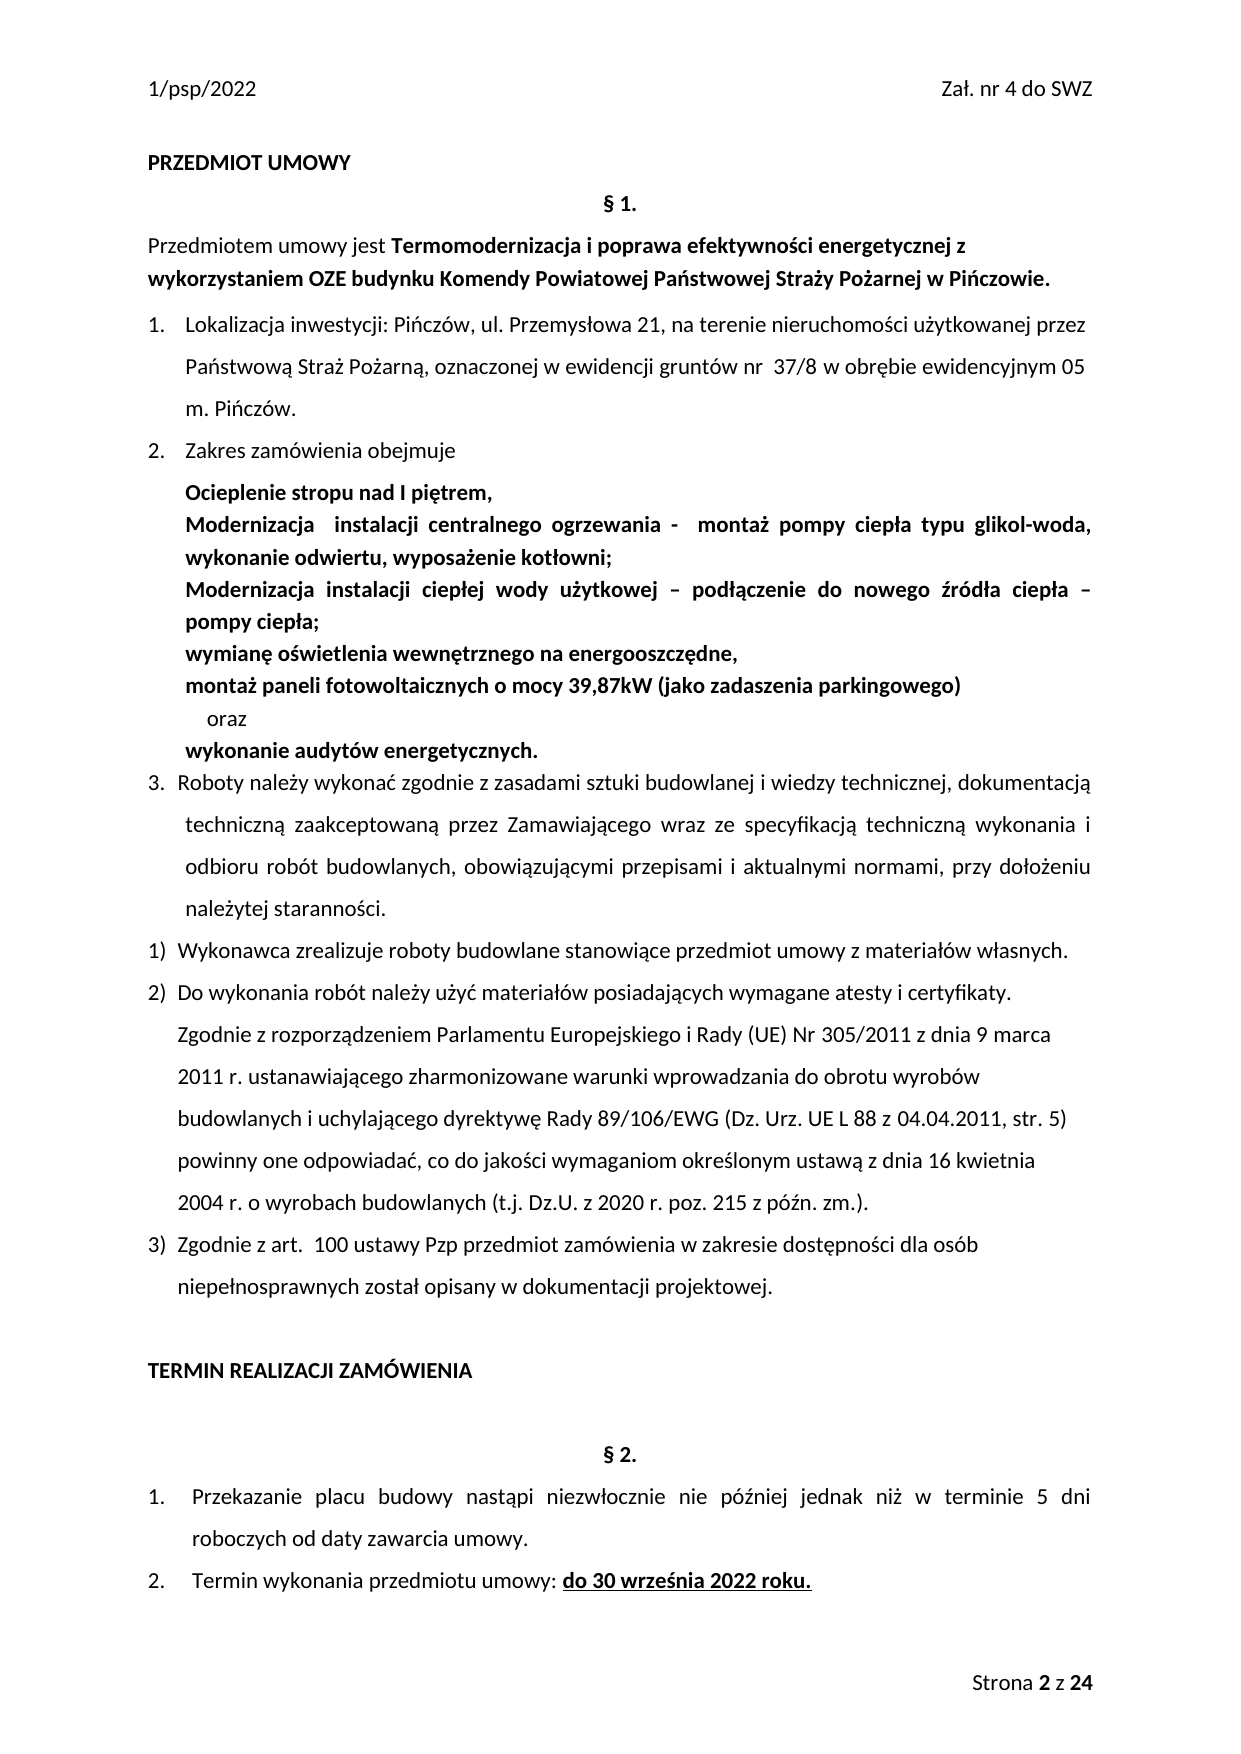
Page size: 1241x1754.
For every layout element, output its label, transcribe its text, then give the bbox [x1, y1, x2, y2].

list Do wykonania robót należy użyć materiałów posiadających wymagane atesty i certyfikaty. Zgodnie z rozporządzeniem Parlamentu Europejskiego i Rady (UE) Nr 305/2011 z dnia 9 marca 2011 r. ustanawiającego zharmonizowane warunki wprowadzania do obrotu wyrobów budowlanych i uchylającego dyrektywę Rady 89/106/EWG (Dz. Urz. UE L 88 z 04.04.2011, str. 5) powinny one odpowiadać, co do jakości wymaganiom określonym ustawą z dnia 16 kwietnia 2004 r. o wyrobach budowlanych (t.j. Dz.U. z 2020 r. poz. 215 z późn. zm.). [148, 978, 1093, 1216]
text wymianę oświetlenia wewnętrznego na energooszczędne, [185, 639, 1093, 667]
text Ocieplenie stropu nad I piętrem, [185, 478, 1093, 506]
text montaż paneli fotowoltaicznych o mocy 39,87kW (jako zadaszenia parkingowego) [185, 672, 1093, 699]
text § 2. [148, 1440, 1093, 1468]
list Roboty należy wykonać zgodnie z zasadami sztuki budowlanej i wiedzy technicznej, dokumentacją techniczną zaakceptowaną przez Zamawiającego wraz ze specyfikacją techniczną wykonania i odbioru robót budowlanych, obowiązującymi przepisami i aktualnymi normami, przy dołożeniu należytej staranności. [148, 768, 1093, 922]
text § 1. [148, 189, 1093, 218]
list Zgodnie z art. 100 ustawy Pzp przedmiot zamówienia w zakresie dostępności dla osób niepełnosprawnych został opisany w dokumentacji projektowej. [148, 1230, 1093, 1300]
text Modernizacja instalacji centralnego ogrzewania - montaż pompy ciepła typu glikol-woda, wykonanie odwiertu, wyposażenie kotłowni; [185, 511, 1093, 571]
text wykonanie audytów energetycznych. [185, 736, 1093, 764]
list Wykonawca zrealizuje roboty budowlane stanowiące przedmiot umowy z materiałów własnych. [148, 936, 1093, 964]
text PRZEDMIOT UMOWY [148, 148, 1093, 176]
list Termin wykonania przedmiotu umowy: do 30 września 2022 roku. [148, 1566, 1093, 1594]
list Zakres zamówienia obejmuje [148, 436, 1093, 464]
text oraz [207, 704, 1093, 732]
text Przedmiotem umowy jest Termomodernizacja i poprawa efektywności energetycznej z wykorzystaniem OZE budynku Komendy Powiatowej Państwowej Straży Pożarnej w Pińczowie. [148, 232, 1093, 292]
text Modernizacja instalacji ciepłej wody użytkowej – podłączenie do nowego źródła ciepła – pompy ciepła; [185, 575, 1093, 635]
list Przekazanie placu budowy nastąpi niezwłocznie nie później jednak niż w terminie 5 dni roboczych od daty zawarcia umowy. [148, 1482, 1093, 1552]
text TERMIN REALIZACJI ZAMÓWIENIA [148, 1356, 1093, 1384]
list Lokalizacja inwestycji: Pińczów, ul. Przemysłowa 21, na terenie nieruchomości użytkowanej przez Państwową Straż Pożarną, oznaczonej w ewidencji gruntów nr 37/8 w obrębie ewidencyjnym 05 m. Pińczów. [148, 311, 1093, 422]
